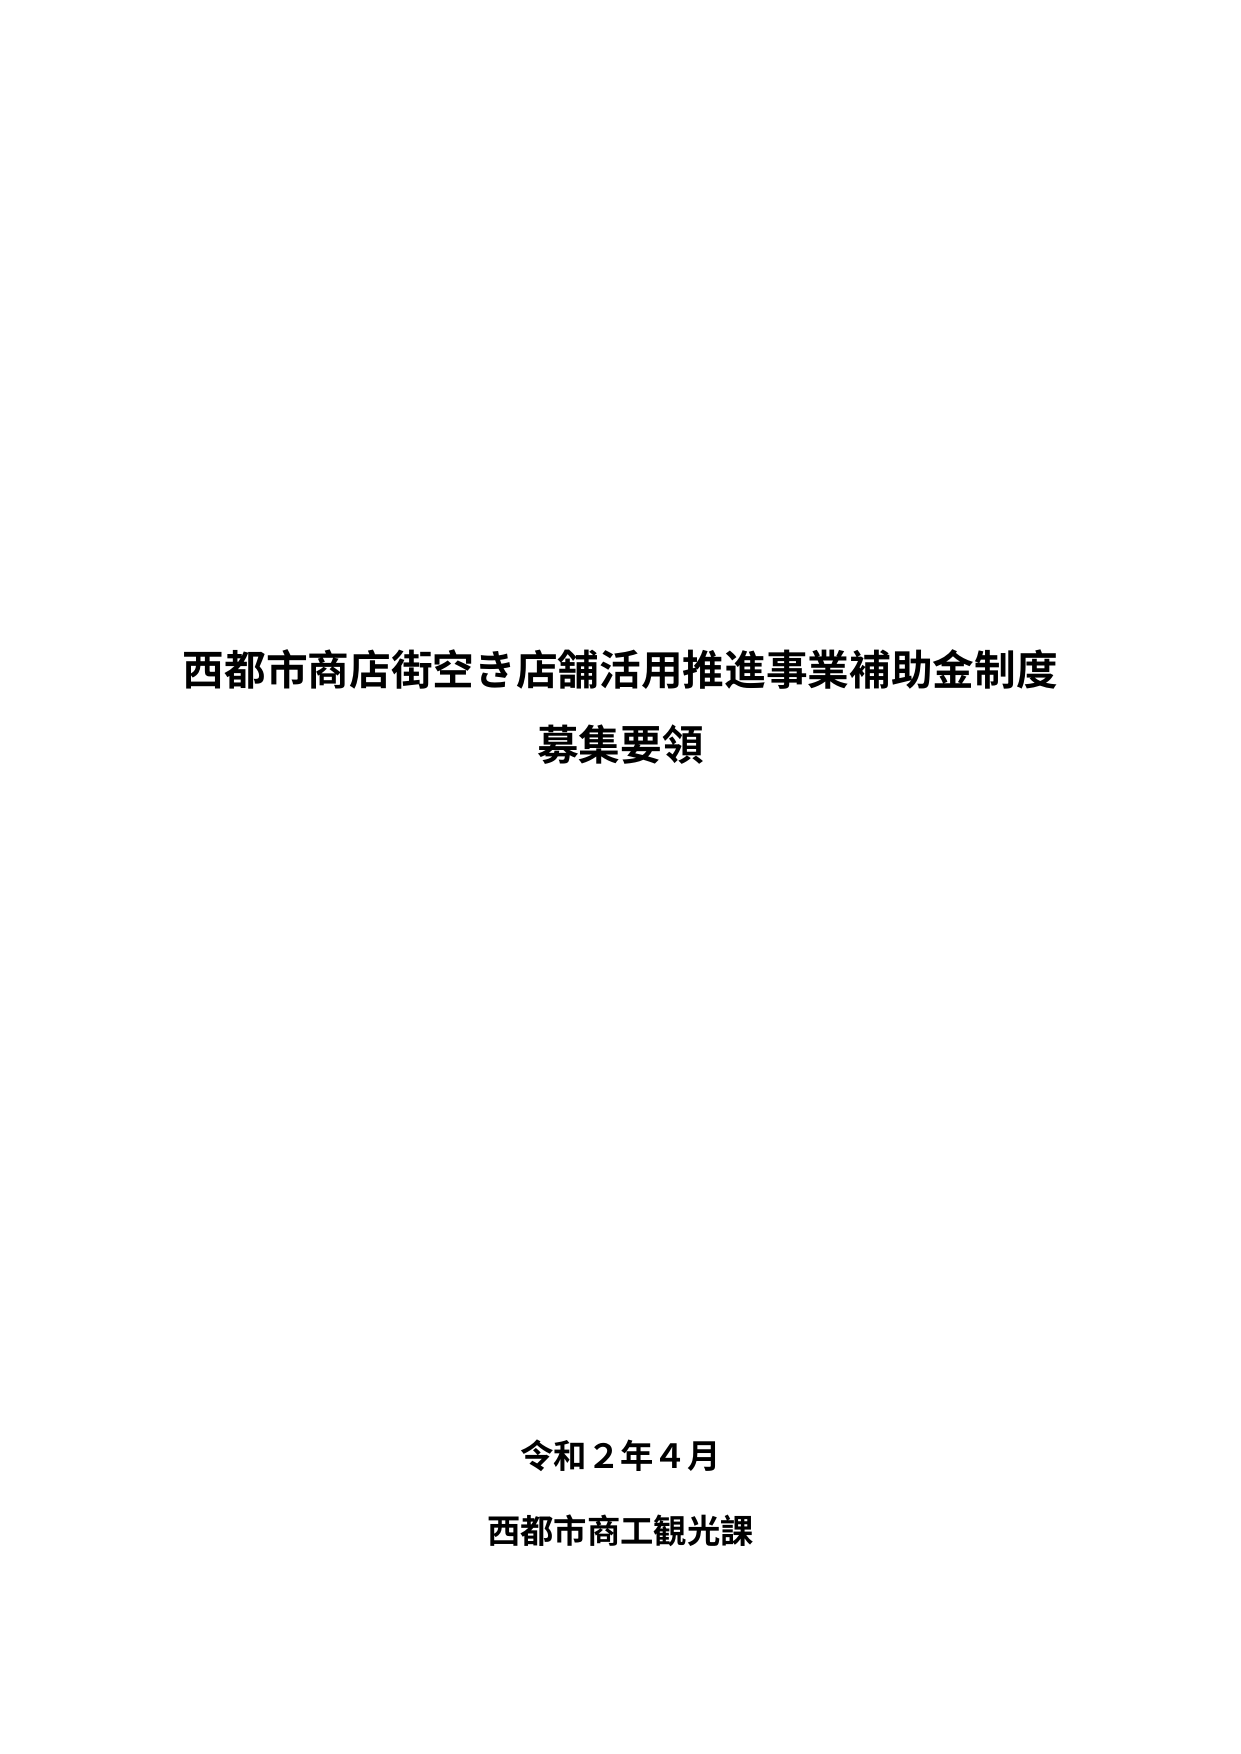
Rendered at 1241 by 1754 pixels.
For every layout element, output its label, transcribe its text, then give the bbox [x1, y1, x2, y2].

text 募集要領 [177, 704, 1063, 779]
text 令和２年４月 [177, 1417, 1063, 1492]
text 西都市商工観光課 [177, 1492, 1063, 1567]
text 西都市商店街空き店舗活用推進事業補助金制度 [177, 629, 1063, 704]
